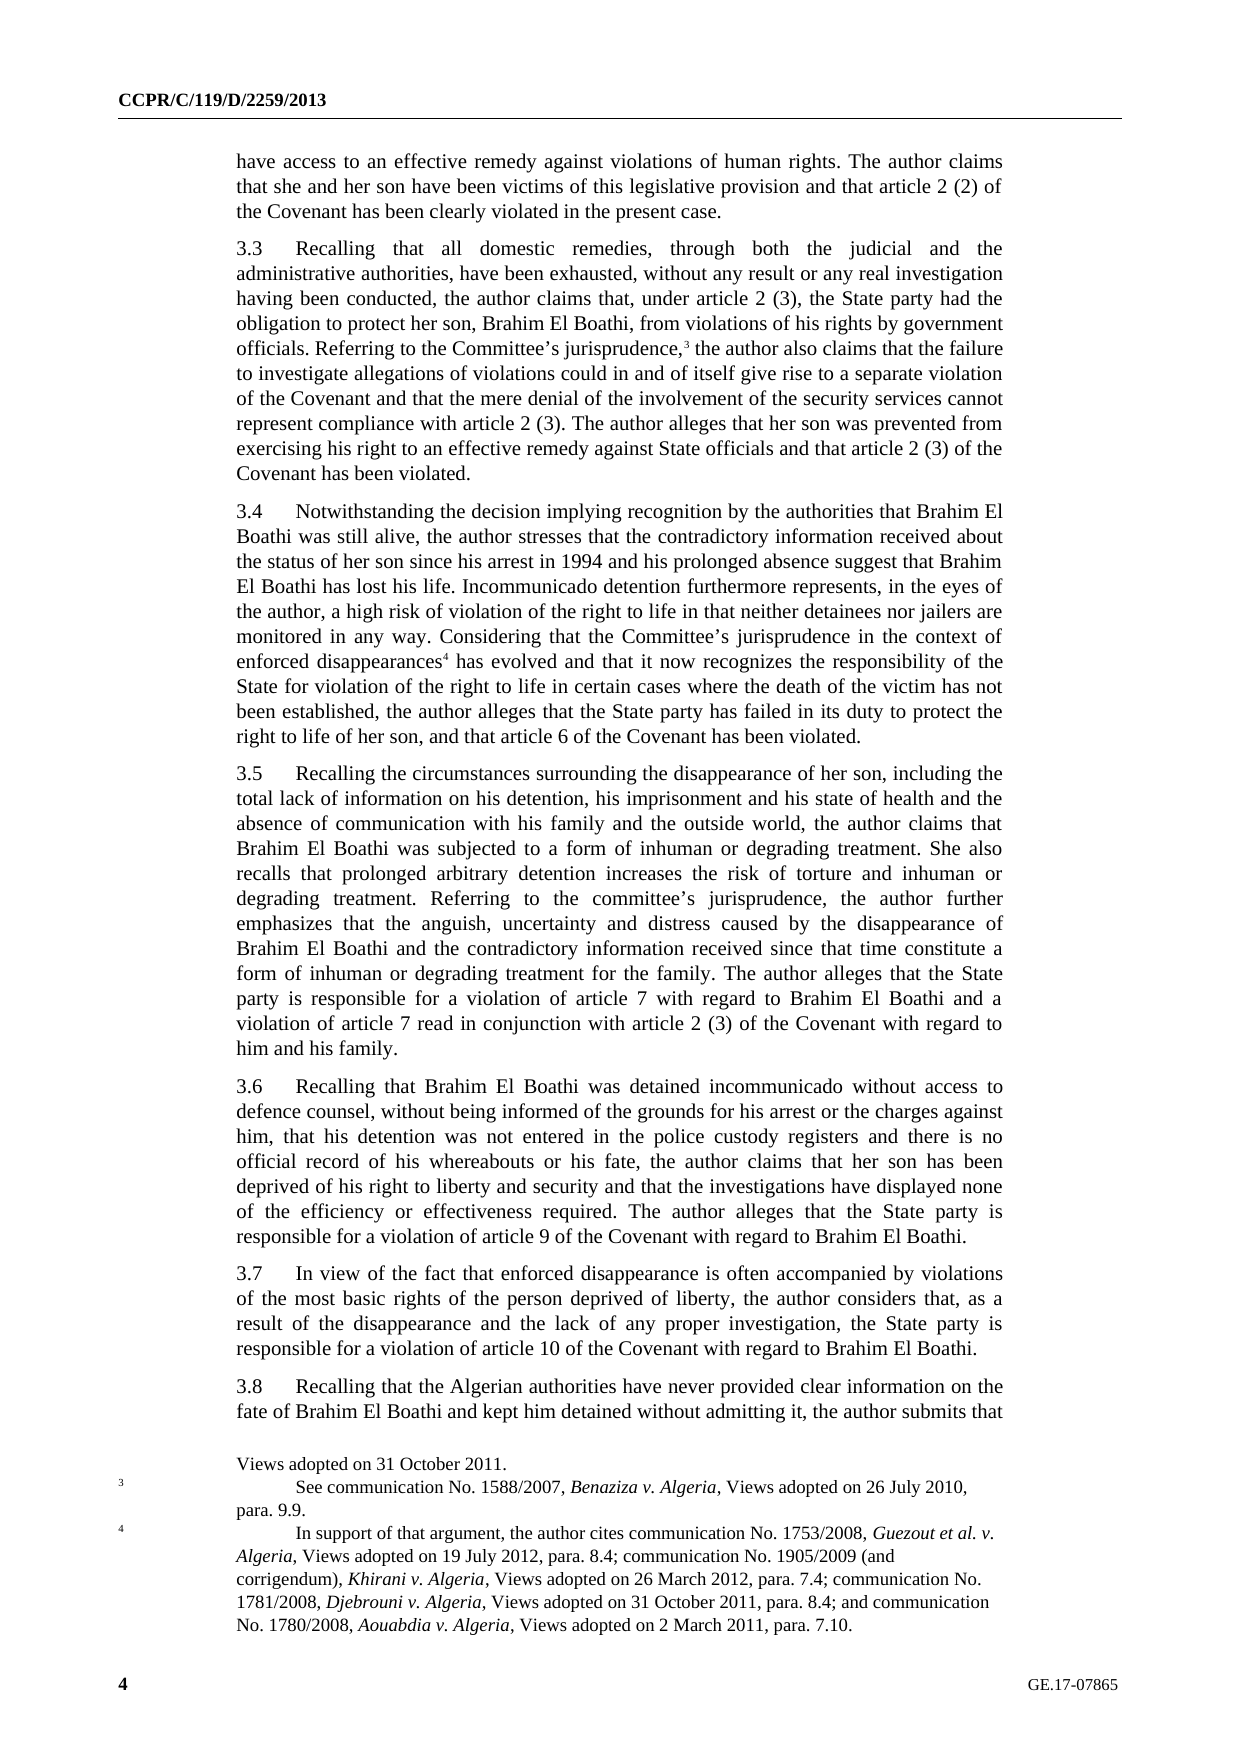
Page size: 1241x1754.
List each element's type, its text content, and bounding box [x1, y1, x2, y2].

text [236, 148, 1004, 223]
text 3.3 Recalling that all domestic remedies, through both the judicial and the administrative authorities, have been exhausted, without any result or any real investigation having been conducted, the author claims that, under article 2 (3), the State party had the obligation to protect her son, Brahim El Boathi, from violations of his rights by government officials. Referring to the Committee’s jurisprudence, the author also claims that the failure to investigate allegations of violations could in and of itself give rise to a separate violation of the Covenant and that the mere denial of the involvement of the security services cannot represent compliance with article 2 (3). The author alleges that her son was prevented from exercising his right to an effective remedy against State officials and that article 2 (3) of the Covenant has been violated. [236, 235, 1004, 485]
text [236, 1373, 1004, 1423]
text 3.4 Notwithstanding the decision implying recognition by the authorities that Brahim El Boathi was still alive, the author stresses that the contradictory information received about the status of her son since his arrest in 1994 and his prolonged absence suggest that Brahim El Boathi has lost his life. Incommunicado detention furthermore represents, in the eyes of the author, a high risk of violation of the right to life in that neither detainees nor jailers are monitored in any way. Considering that the Committee’s jurisprudence in the context of enforced disappearances has evolved and that it now recognizes the responsibility of the State for violation of the right to life in certain cases where the death of the victim has not been established, the author alleges that the State party has failed in its duty to protect the right to life of her son, and that article 6 of the Covenant has been violated. [236, 498, 1004, 748]
text 3.5 Recalling the circumstances surrounding the disappearance of her son, including the total lack of information on his detention, his imprisonment and his state of health and the absence of communication with his family and the outside world, the author claims that Brahim El Boathi was subjected to a form of inhuman or degrading treatment. She also recalls that prolonged arbitrary detention increases the risk of torture and inhuman or degrading treatment. Referring to the committee’s jurisprudence, the author further emphasizes that the anguish, uncertainty and distress caused by the disappearance of Brahim El Boathi and the contradictory information received since that time constitute a form of inhuman or degrading treatment for the family. The author alleges that the State party is responsible for a violation of article 7 with regard to Brahim El Boathi and a violation of article 7 read in conjunction with article 2 (3) of the Covenant with regard to him and his family. [236, 760, 1004, 1060]
text 3.7 In view of the fact that enforced disappearance is often accompanied by violations of the most basic rights of the person deprived of liberty, the author considers that, as a result of the disappearance and the lack of any proper investigation, the State party is responsible for a violation of article 10 of the Covenant with regard to Brahim El Boathi. [236, 1260, 1004, 1360]
text 3.6 Recalling that Brahim El Boathi was detained incommunicado without access to defence counsel, without being informed of the grounds for his arrest or the charges against him, that his detention was not entered in the police custody registers and there is no official record of his whereabouts or his fate, the author claims that her son has been deprived of his right to liberty and security and that the investigations have displayed none of the efficiency or effectiveness required. The author alleges that the State party is responsible for a violation of article 9 of the Covenant with regard to Brahim El Boathi. [236, 1073, 1004, 1248]
